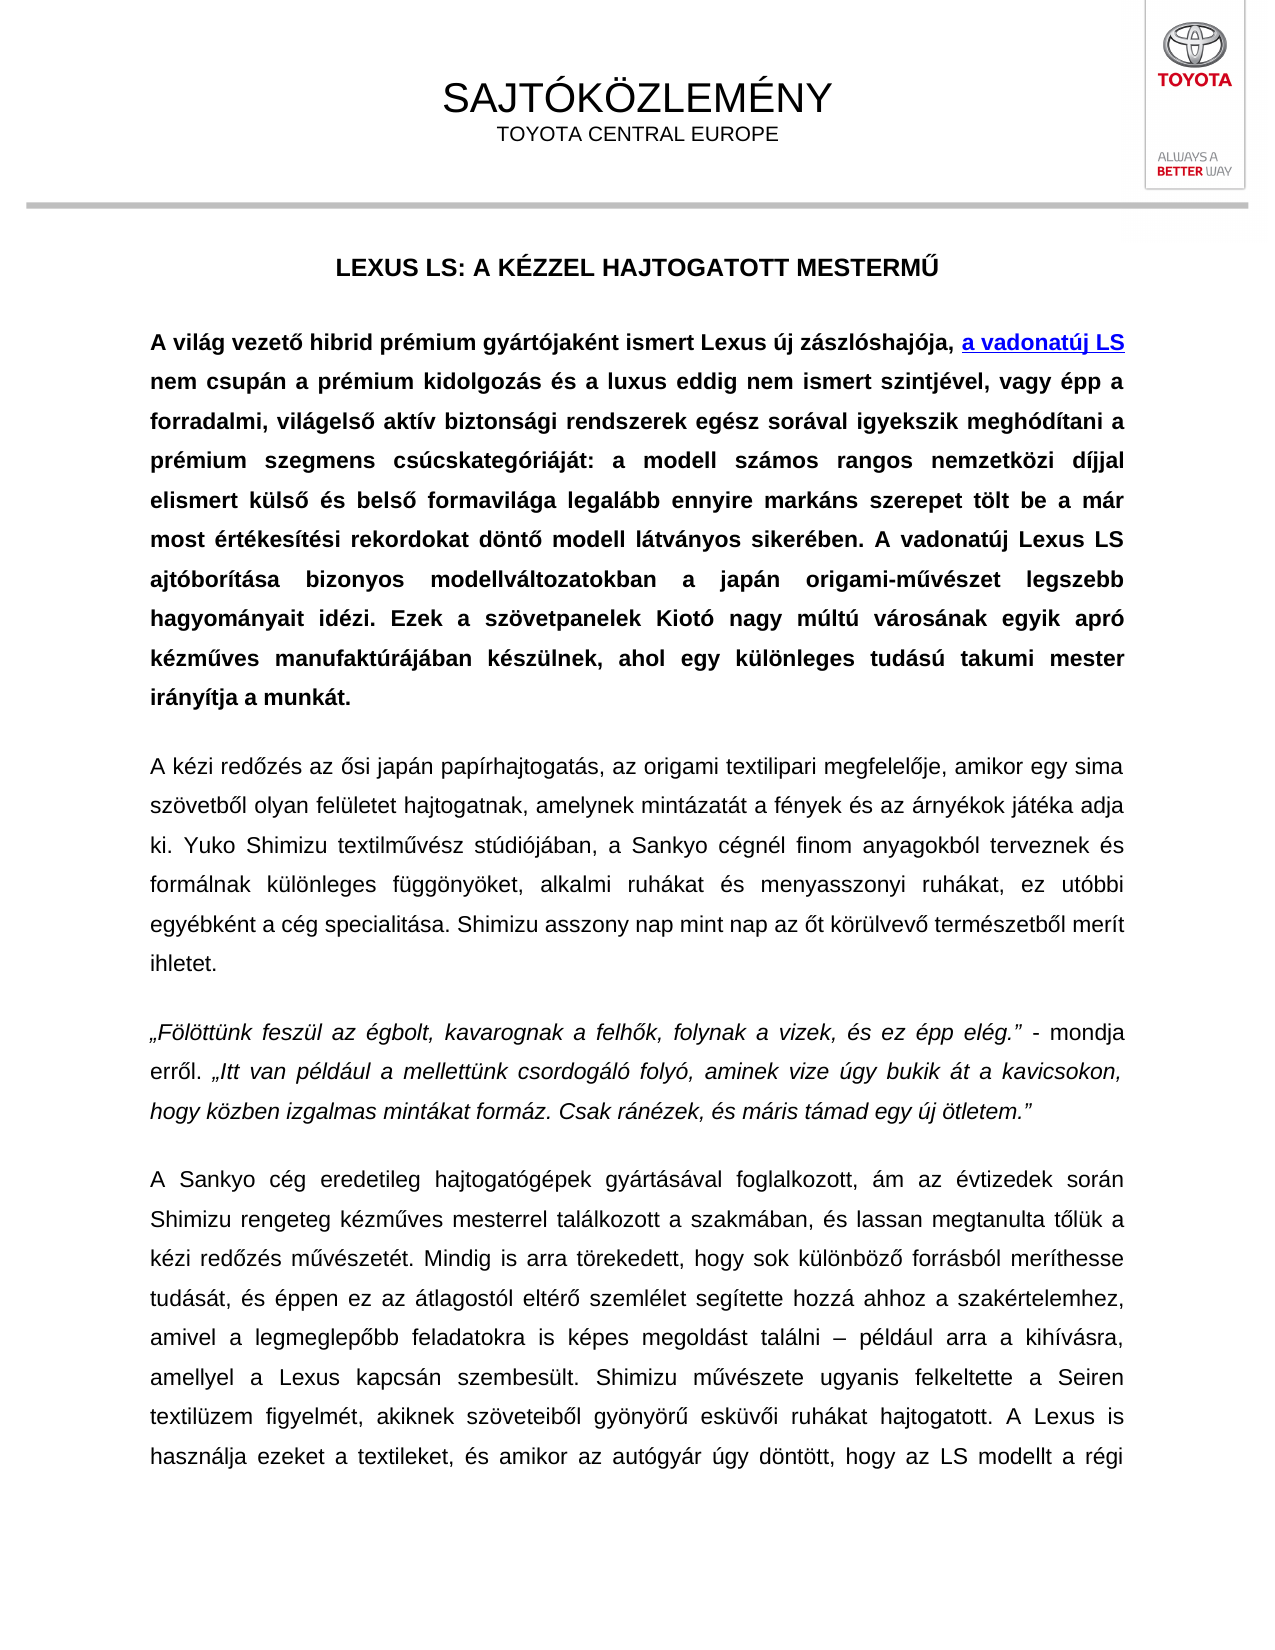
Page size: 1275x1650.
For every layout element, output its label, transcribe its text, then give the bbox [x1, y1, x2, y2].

text A kézi redőzés az ősi japán papírhajtogatás, az origami textilipari megfelelője, amikor egy sima szövetből olyan felületet hajtogatnak, amelynek mintázatát a fények és az árnyékok játéka adja ki. Yuko Shimizu textilművész stúdiójában, a Sankyo cégnél finom anyagokból terveznek és formálnak különleges függönyöket, alkalmi ruhákat és menyasszonyi ruhákat, ez utóbbi egyébként a cég specialitása. Shimizu asszony nap mint nap az őt körülvevő természetből merít ihletet. [150, 753, 1125, 977]
text LEXUS LS: A KÉZZEL HAJTOGATOTT MESTERMŰ [150, 253, 1125, 282]
picture [1121, 0, 1269, 243]
text A világ vezető hibrid prémium gyártójaként ismert Lexus új zászlóshajója, a vadonatúj LS nem csupán a prémium kidolgozás és a luxus eddig nem ismert szintjével, vagy épp a forradalmi, világelső aktív biztonsági rendszerek egész sorával igyekszik meghódítani a prémium szegmens csúcskategóriáját: a modell számos rangos nemzetközi díjjal elismert külső és belső formavilága legalább ennyire markáns szerepet tölt be a már most értékesítési rekordokat döntő modell látványos sikerében. A vadonatúj Lexus LS ajtóborítása bizonyos modellváltozatokban a japán origami-művészet legszebb hagyományait idézi. Ezek a szövetpanelek Kiotó nagy múltú városának egyik apró kézműves manufaktúrájában készülnek, ahol egy különleges tudású takumi mester irányítja a munkát. [150, 329, 1125, 711]
text „Fölöttünk feszül az égbolt, kavarognak a felhők, folynak a vizek, és ez épp elég.” - mondja erről. „Itt van például a mellettünk csordogáló folyó, aminek vize úgy bukik át a kavicsokon, hogy közben izgalmas mintákat formáz. Csak ránézek, és máris támad egy új ötletem.” [150, 1019, 1125, 1124]
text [150, 1166, 1125, 1469]
